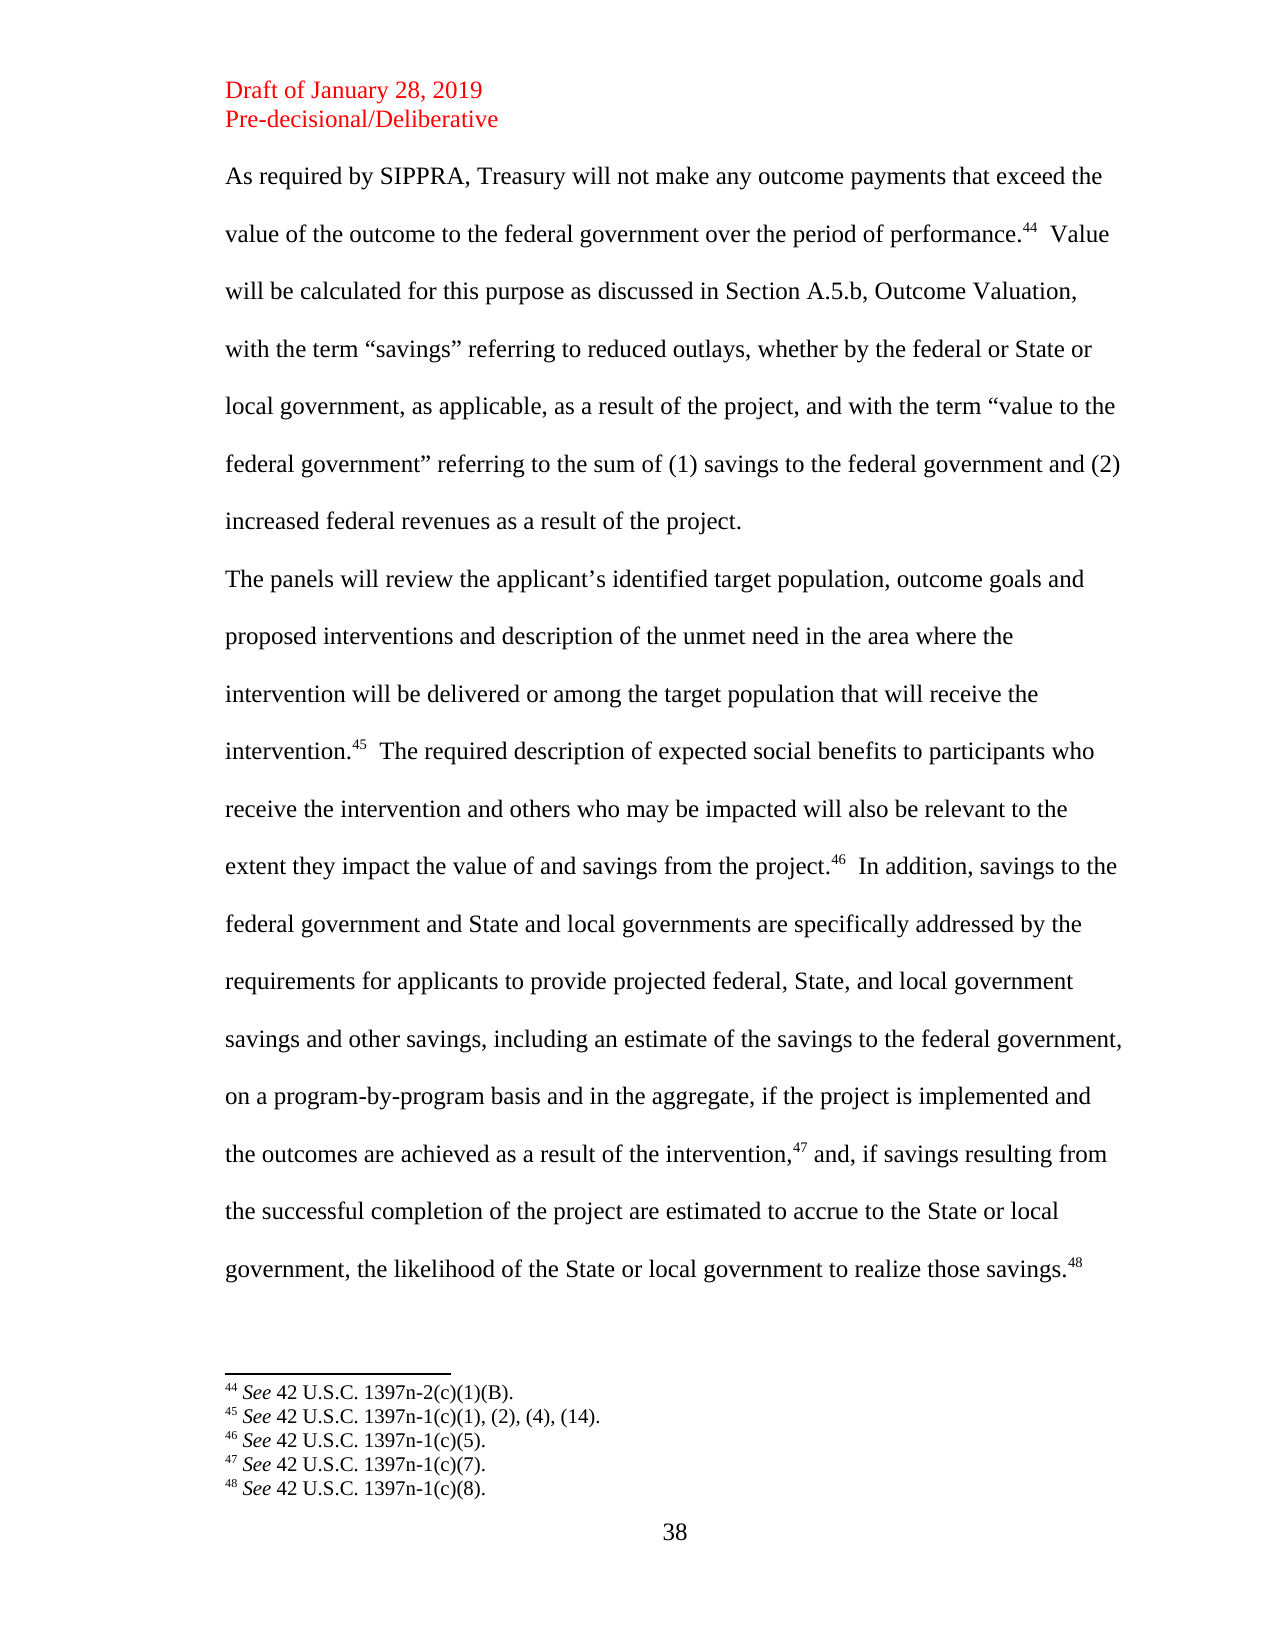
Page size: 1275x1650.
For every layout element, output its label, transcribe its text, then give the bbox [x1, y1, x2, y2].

text The panels will review the applicant’s identified target population, outcome goals and proposed interventions and description of the unmet need in the area where the intervention will be delivered or among the target population that will receive the intervention. The required description of expected social benefits to participants who receive the intervention and others who may be impacted will also be relevant to the extent they impact the value of and savings from the project. In addition, savings to the federal government and State and local governments are specifically addressed by the requirements for applicants to provide projected federal, State, and local government savings and other savings, including an estimate of the savings to the federal government, on a program-by-program basis and in the aggregate, if the project is implemented and the outcomes are achieved as a result of the intervention, and, if savings resulting from the successful completion of the project are estimated to accrue to the State or local government, the likelihood of the State or local government to realize those savings. [225, 564, 1125, 1282]
text As required by SIPPRA, Treasury will not make any outcome payments that exceed the value of the outcome to the federal government over the period of performance. Value will be calculated for this purpose as discussed in Section A.5.b, Outcome Valuation, with the term “savings” referring to reduced outlays, whether by the federal or State or local government, as applicable, as a result of the project, and with the term “value to the federal government” referring to the sum of (1) savings to the federal government and (2) increased federal revenues as a result of the project. [225, 161, 1125, 535]
